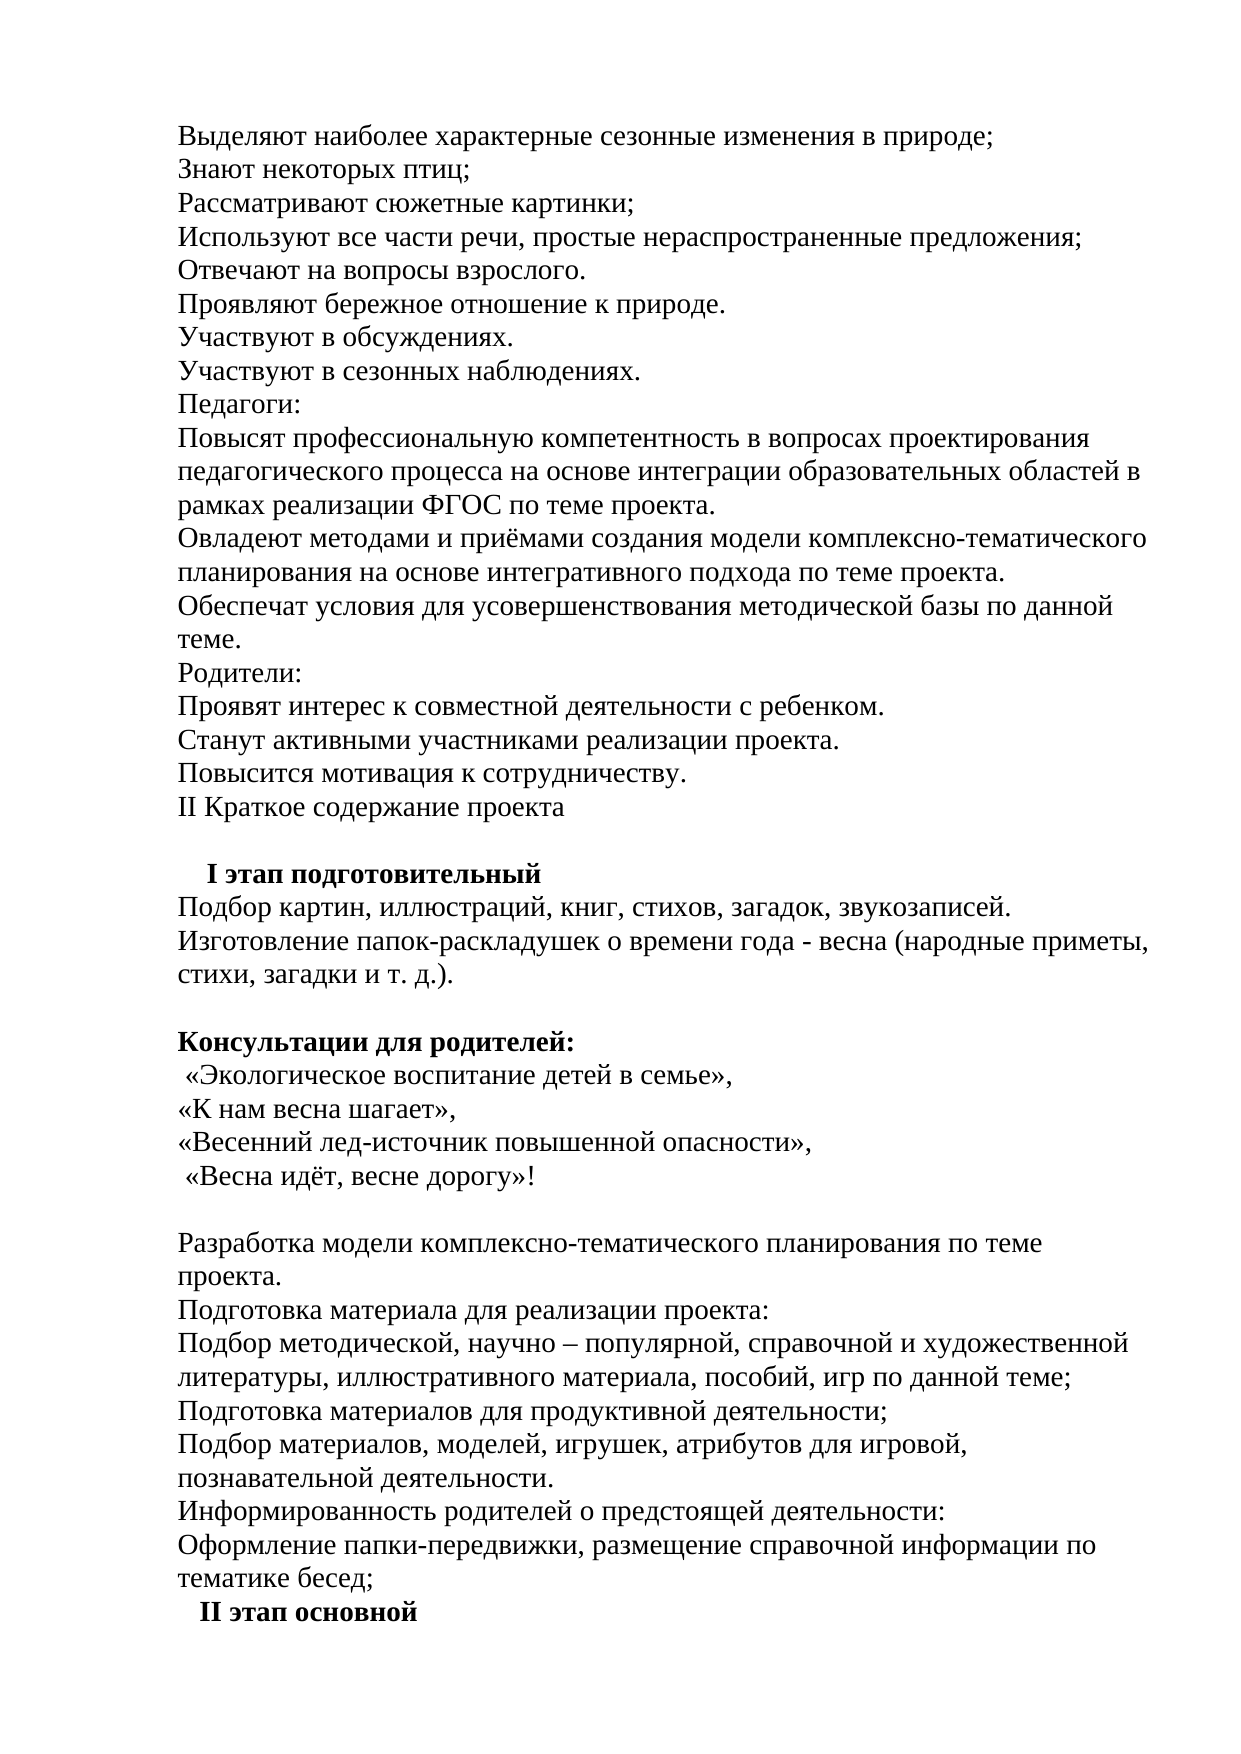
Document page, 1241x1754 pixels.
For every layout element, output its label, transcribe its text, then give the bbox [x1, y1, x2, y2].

text Подбор картин, иллюстраций, книг, стихов, загадок, звукозаписей. [177, 889, 1152, 923]
text «Экологическое воспитание детей в семье», [177, 1057, 1152, 1091]
text «Весна идёт, весне дорогу»! [177, 1158, 1152, 1191]
text Выделяют наиболее характерные сезонные изменения в природе; [177, 118, 1152, 152]
text Повысится мотивация к сотрудничеству. [177, 755, 1152, 789]
text Подбор материалов, моделей, игрушек, атрибутов для игровой, познавательной деятельности. [177, 1426, 1152, 1493]
text Оформление папки-передвижки, размещение справочной информации по тематике бесед; [177, 1527, 1152, 1594]
text Информированность родителей о предстоящей деятельности: [177, 1493, 1152, 1527]
text Отвечают на вопросы взрослого. [177, 252, 1152, 286]
text Изготовление папок-раскладушек о времени года - весна (народные приметы, стихи, загадки и т. д.). [177, 923, 1152, 990]
text «К нам весна шагает», [177, 1091, 1152, 1124]
text Знают некоторых птиц; [177, 152, 1152, 185]
text Овладеют методами и приёмами создания модели комплексно-тематического планирования на основе интегративного подхода по теме проекта. [177, 521, 1152, 588]
text Проявляют бережное отношение к природе. [177, 286, 1152, 319]
text Подготовка материалов для продуктивной деятельности; [177, 1393, 1152, 1426]
text Станут активными участниками реализации проекта. [177, 722, 1152, 755]
text Разработка модели комплексно-тематического планирования по теме проекта. [177, 1225, 1152, 1292]
text Проявят интерес к совместной деятельности с ребенком. [177, 688, 1152, 722]
text I этап подготовительный [177, 856, 1152, 889]
text Обеспечат условия для усовершенствования методической базы по данной теме. [177, 588, 1152, 655]
text Родители: [177, 655, 1152, 688]
text Участвуют в сезонных наблюдениях. [177, 353, 1152, 386]
text Подбор методической, научно – популярной, справочной и художественной литературы, иллюстративного материала, пособий, игр по данной теме; [177, 1326, 1152, 1393]
text Педагоги: [177, 386, 1152, 420]
text Участвуют в обсуждениях. [177, 319, 1152, 353]
text II Краткое содержание проекта [177, 789, 1152, 822]
text «Весенний лед-источник повышенной опасности», [177, 1124, 1152, 1158]
text Рассматривают сюжетные картинки; [177, 185, 1152, 219]
text Повысят профессиональную компетентность в вопросах проектирования педагогического процесса на основе интеграции образовательных областей в рамках реализации ФГОС по теме проекта. [177, 420, 1152, 521]
text Используют все части речи, простые нераспространенные предложения; [177, 219, 1152, 252]
text Подготовка материала для реализации проекта: [177, 1292, 1152, 1326]
text Консультации для родителей: [177, 1024, 1152, 1057]
text II этап основной [177, 1594, 1152, 1627]
